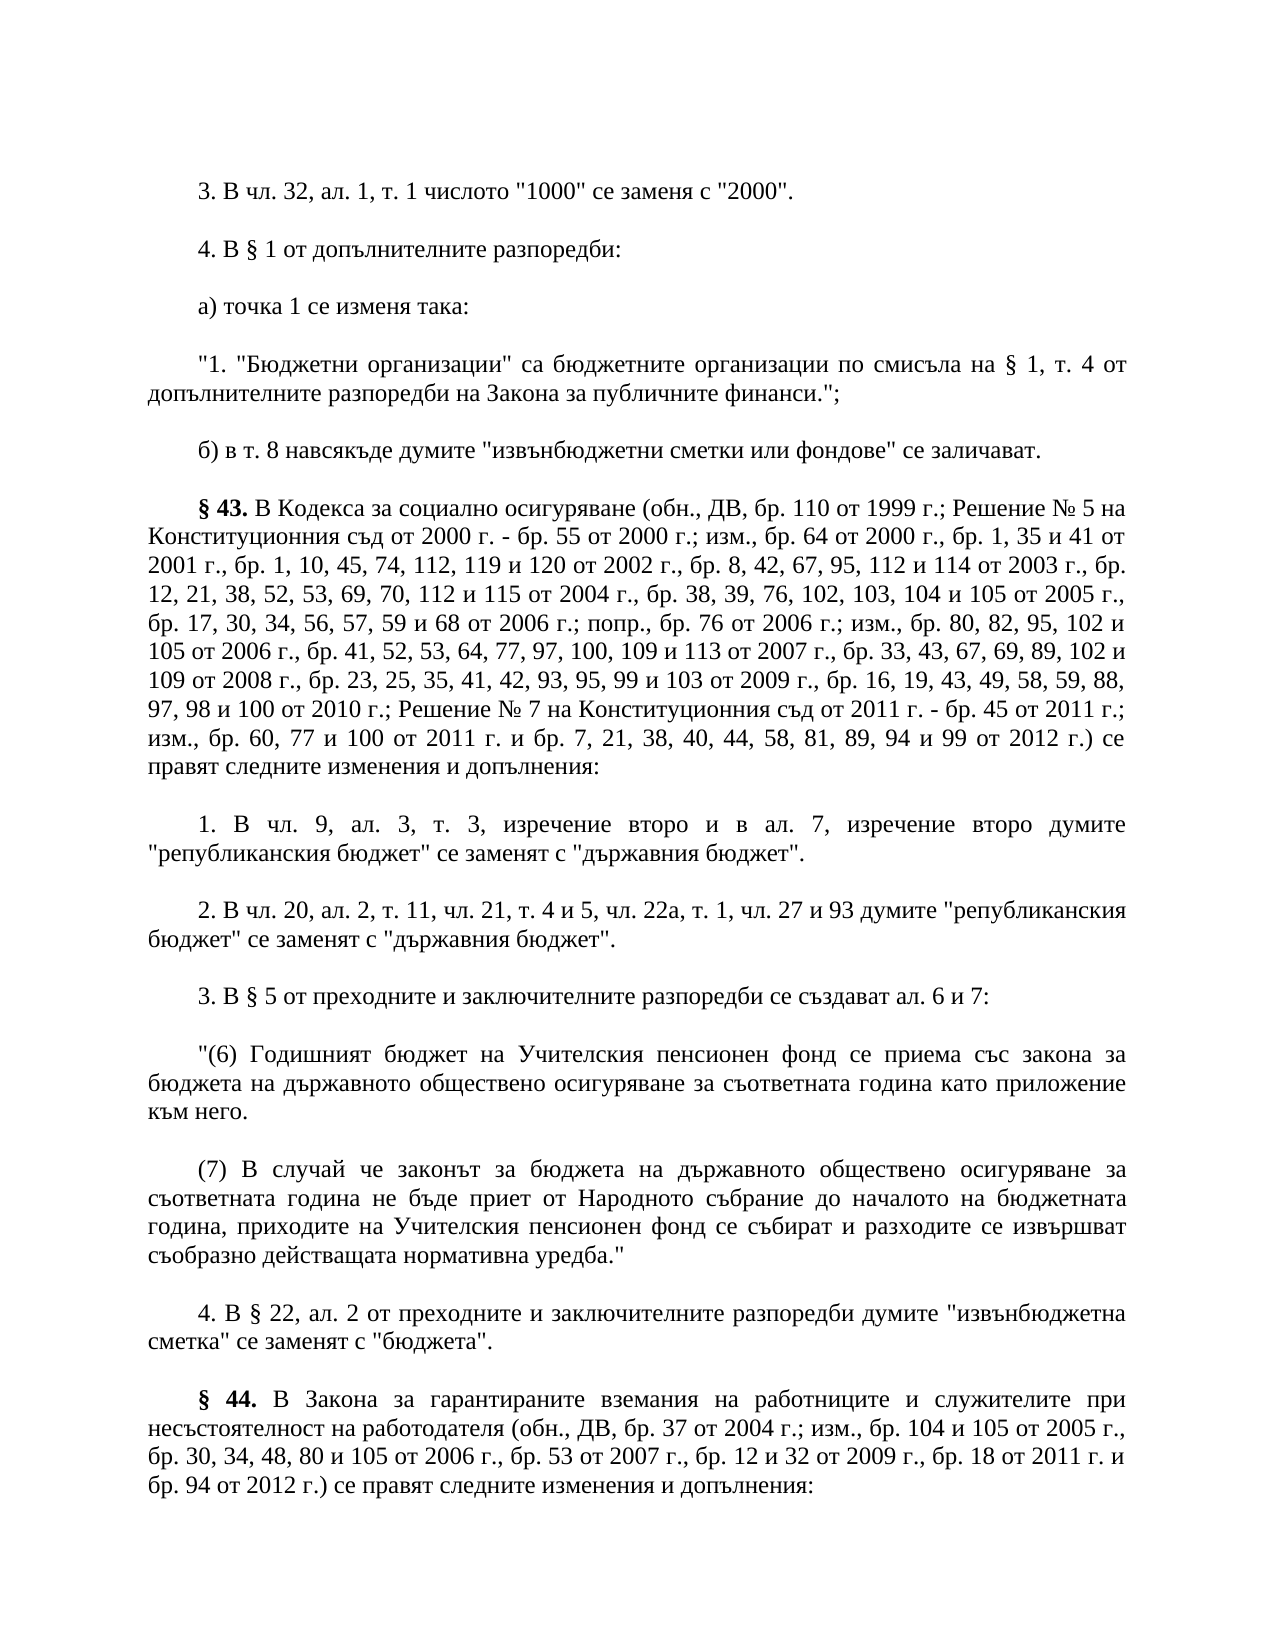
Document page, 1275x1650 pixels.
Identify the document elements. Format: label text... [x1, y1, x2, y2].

text а) точка 1 се изменя така: [148, 291, 1127, 320]
text 4. В § 22, ал. 2 от преходните и заключителните разпоредби думите "извънбюджетна сметка" се заменят с "бюджета". [148, 1298, 1127, 1355]
text (7) В случай че законът за бюджета на държавното обществено осигуряване за съответната година не бъде приет от Народното събрание до началото на бюджетната година, приходите на Учителския пенсионен фонд се събират и разходите се извършват съобразно действащата нормативна уредба." [148, 1154, 1127, 1269]
text § 44. В Закона за гарантираните вземания на работниците и служителите при несъстоятелност на работодателя (обн., ДВ, бр. 37 от 2004 г.; изм., бр. 104 и 105 от 2005 г., бр. 30, 34, 48, 80 и 105 от 2006 г., бр. 53 от 2007 г., бр. 12 и 32 от 2009 г., бр. 18 от 2011 г. и бр. 94 от 2012 г.) се правят следните изменения и допълнения: [148, 1384, 1127, 1499]
text "1. "Бюджетни организации" са бюджетните организации по смисъла на § 1, т. 4 от допълнителните разпоредби на Закона за публичните финанси."; [148, 349, 1127, 406]
text б) в т. 8 навсякъде думите "извънбюджетни сметки или фондове" се заличават. [148, 435, 1127, 464]
text 3. В § 5 от преходните и заключителните разпоредби се създават ал. 6 и 7: [148, 981, 1127, 1010]
text 1. В чл. 9, ал. 3, т. 3, изречение второ и в ал. 7, изречение второ думите "републиканския бюджет" се заменят с "държавния бюджет". [148, 809, 1127, 866]
text 2. В чл. 20, ал. 2, т. 11, чл. 21, т. 4 и 5, чл. 22а, т. 1, чл. 27 и 93 думите "републиканския бюджет" се заменят с "държавния бюджет". [148, 895, 1127, 953]
text 4. В § 1 от допълнителните разпоредби: [148, 234, 1127, 263]
text "(6) Годишният бюджет на Учителския пенсионен фонд се приема със закона за бюджета на държавното обществено осигуряване за съответната година като приложение към него. [148, 1039, 1127, 1125]
text § 43. В Кодекса за социално осигуряване (обн., ДВ, бр. 110 от 1999 г.; Решение № 5 на Конституционния съд от 2000 г. - бр. 55 от 2000 г.; изм., бр. 64 от 2000 г., бр. 1, 35 и 41 от 2001 г., бр. 1, 10, 45, 74, 112, 119 и 120 от 2002 г., бр. 8, 42, 67, 95, 112 и 114 от 2003 г., бр. 12, 21, 38, 52, 53, 69, 70, 112 и 115 от 2004 г., бр. 38, 39, 76, 102, 103, 104 и 105 от 2005 г., бр. 17, 30, 34, 56, 57, 59 и 68 от 2006 г.; попр., бр. 76 от 2006 г.; изм., бр. 80, 82, 95, 102 и 105 от 2006 г., бр. 41, 52, 53, 64, 77, 97, 100, 109 и 113 от 2007 г., бр. 33, 43, 67, 69, 89, 102 и 109 от 2008 г., бр. 23, 25, 35, 41, 42, 93, 95, 99 и 103 от 2009 г., бр. 16, 19, 43, 49, 58, 59, 88, 97, 98 и 100 от 2010 г.; Решение № 7 на Конституционния съд от 2011 г. - бр. 45 от 2011 г.; изм., бр. 60, 77 и 100 от 2011 г. и бр. 7, 21, 38, 40, 44, 58, 81, 89, 94 и 99 от 2012 г.) се правят следните изменения и допълнения: [148, 493, 1127, 780]
text 3. В чл. 32, ал. 1, т. 1 числото "1000" се заменя с "2000". [148, 176, 1127, 205]
